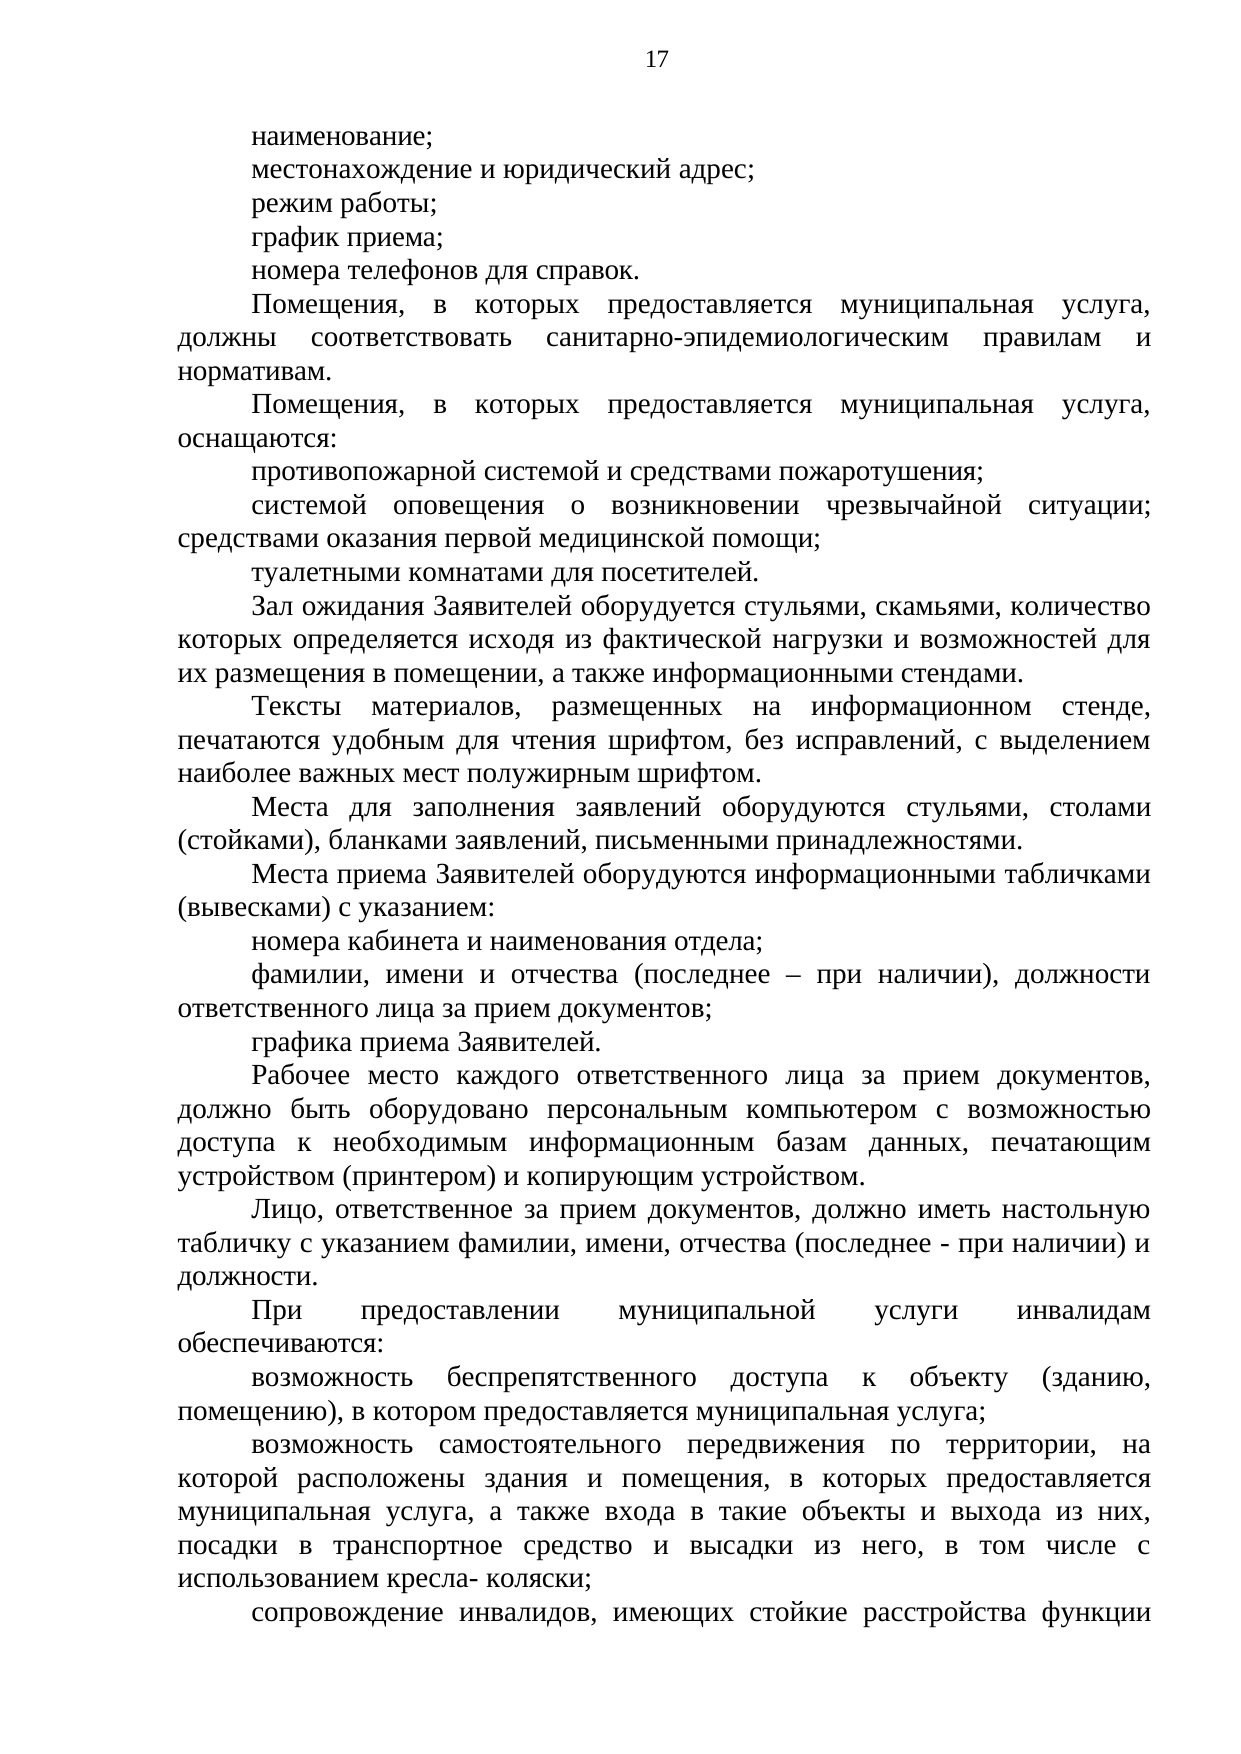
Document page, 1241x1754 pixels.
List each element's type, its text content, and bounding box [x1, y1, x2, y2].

text Зал ожидания Заявителей оборудуется стульями, скамьями, количество которых определяется исходя из фактической нагрузки и возможностей для их размещения в помещении, а также информационными стендами. [177, 588, 1152, 688]
text Тексты материалов, размещенных на информационном стенде, печатаются удобным для чтения шрифтом, без исправлений, с выделением наиболее важных мест полужирным шрифтом. [177, 688, 1152, 789]
text Места для заполнения заявлений оборудуются стульями, столами (стойками), бланками заявлений, письменными принадлежностями. [177, 789, 1152, 856]
text Рабочее место каждого ответственного лица за прием документов, должно быть оборудовано персональным компьютером с возможностью доступа к необходимым информационным базам данных, печатающим устройством (принтером) и копирующим устройством. [177, 1057, 1152, 1191]
text номера телефонов для справок. [177, 252, 1152, 286]
text При предоставлении муниципальной услуги инвалидам обеспечиваются: [177, 1292, 1152, 1359]
text графика приема Заявителей. [177, 1024, 1152, 1057]
text местонахождение и юридический адрес; [177, 152, 1152, 185]
text график приема; [177, 219, 1152, 252]
text Помещения, в которых предоставляется муниципальная услуга, оснащаются: [177, 386, 1152, 453]
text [177, 1594, 1152, 1627]
text режим работы; [177, 185, 1152, 219]
text туалетными комнатами для посетителей. [177, 554, 1152, 588]
text Лицо, ответственное за прием документов, должно иметь настольную табличку с указанием фамилии, имени, отчества (последнее - при наличии) и должности. [177, 1191, 1152, 1292]
text возможность самостоятельного передвижения по территории, на которой расположены здания и помещения, в которых предоставляется муниципальная услуга, а также входа в такие объекты и выхода из них, посадки в транспортное средство и высадки из него, в том числе с использованием кресла- коляски; [177, 1426, 1152, 1594]
text Места приема Заявителей оборудуются информационными табличками (вывесками) с указанием: [177, 856, 1152, 923]
text противопожарной системой и средствами пожаротушения; [177, 453, 1152, 487]
text Помещения, в которых предоставляется муниципальная услуга, должны соответствовать санитарно-эпидемиологическим правилам и нормативам. [177, 286, 1152, 386]
text наименование; [177, 118, 1152, 152]
text фамилии, имени и отчества (последнее – при наличии), должности ответственного лица за прием документов; [177, 957, 1152, 1024]
text номера кабинета и наименования отдела; [177, 923, 1152, 957]
text системой оповещения о возникновении чрезвычайной ситуации; средствами оказания первой медицинской помощи; [177, 487, 1152, 554]
text возможность беспрепятственного доступа к объекту (зданию, помещению), в котором предоставляется муниципальная услуга; [177, 1359, 1152, 1426]
